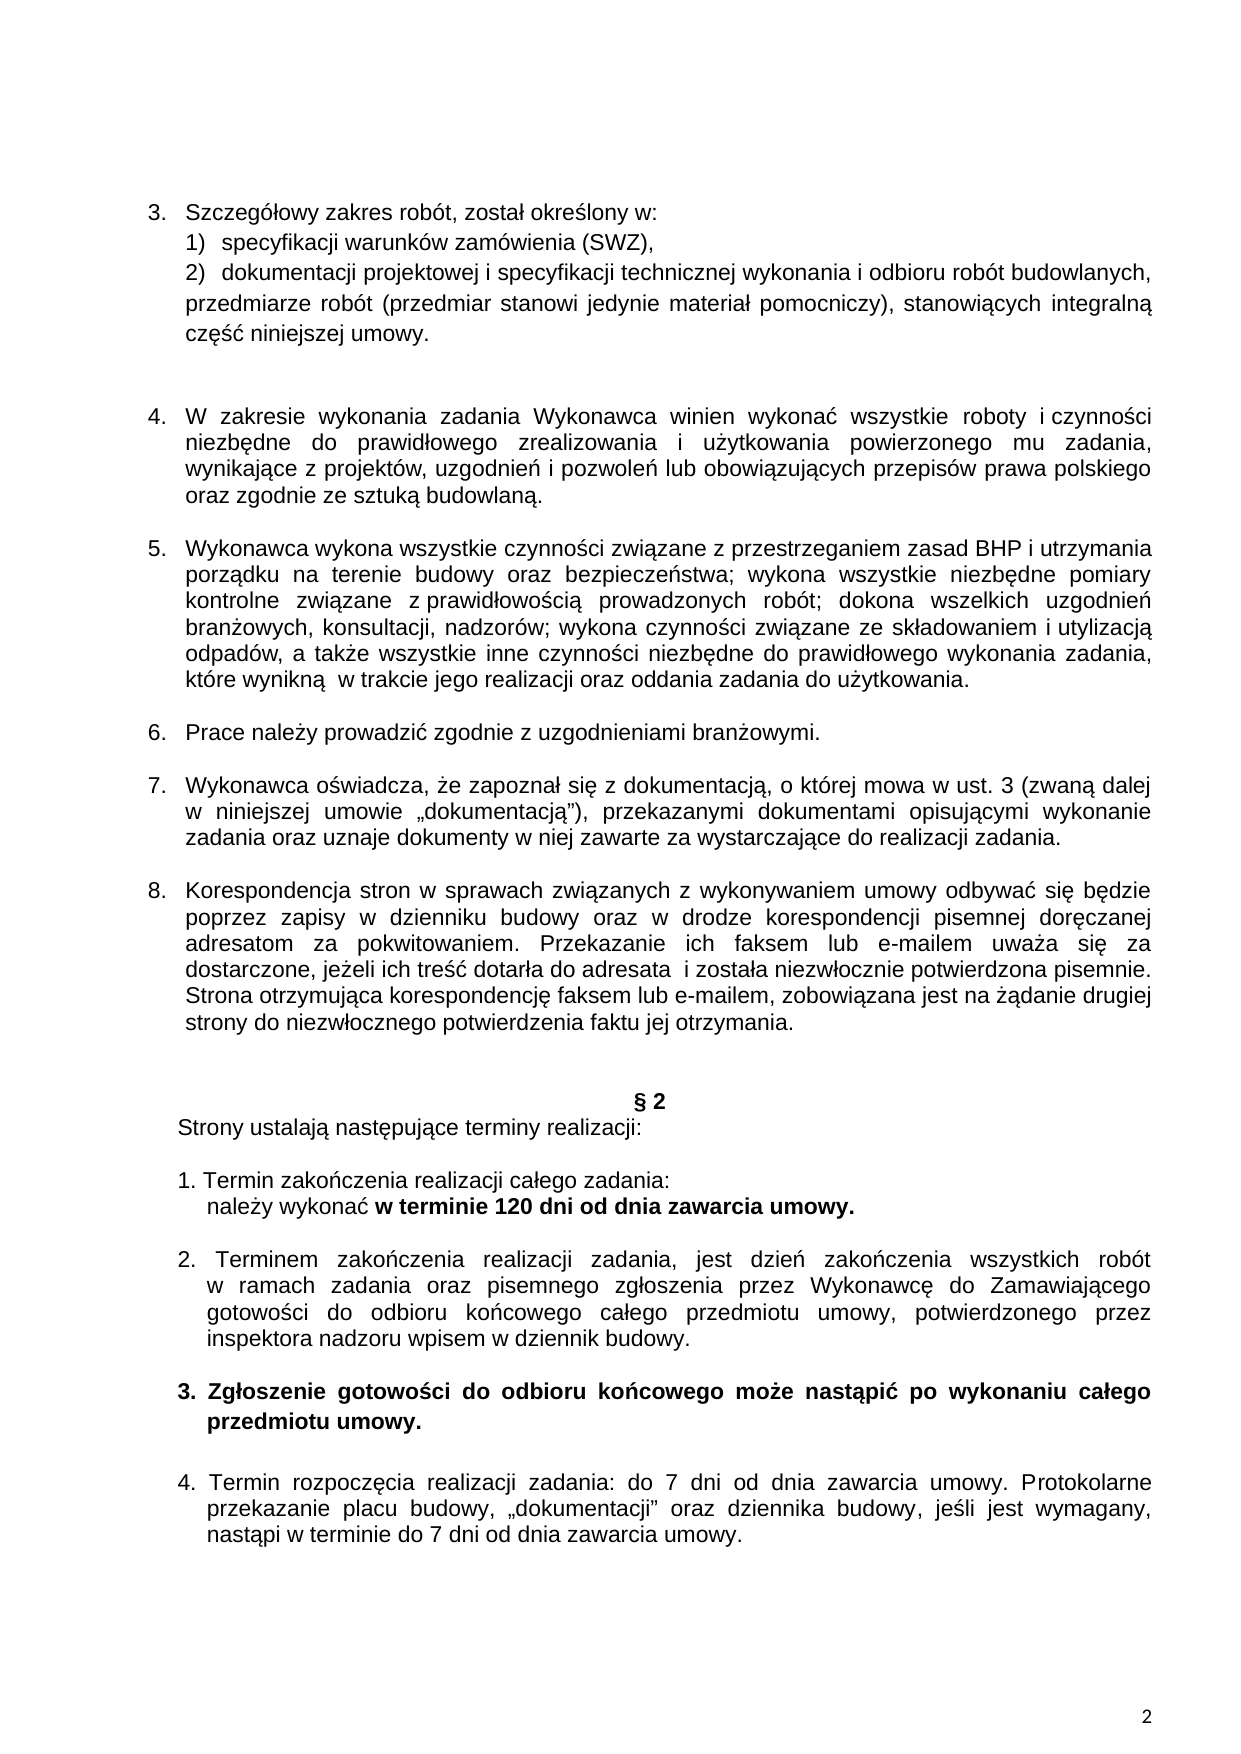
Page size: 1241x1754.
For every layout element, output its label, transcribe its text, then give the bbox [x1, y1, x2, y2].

list Wykonawca wykona wszystkie czynności związane z przestrzeganiem zasad BHP i utrzymania porządku na terenie budowy oraz bezpieczeństwa; wykona wszystkie niezbędne pomiary kontrolne związane z prawidłowością prowadzonych robót; dokona wszelkich uzgodnień branżowych, konsultacji, nadzorów; wykona czynności związane ze składowaniem i utylizacją odpadów, a także wszystkie inne czynności niezbędne do prawidłowego wykonania zadania, które wynikną w trakcie jego realizacji oraz oddania zadania do użytkowania. [148, 534, 1152, 693]
list Terminem zakończenia realizacji zadania, jest dzień zakończenia wszystkich robót w ramach zadania oraz pisemnego zgłoszenia przez Wykonawcę do Zamawiającego gotowości do odbioru końcowego całego przedmiotu umowy, potwierdzonego przez inspektora nadzoru wpisem w dziennik budowy. [177, 1246, 1152, 1351]
list Korespondencja stron w sprawach związanych z wykonywaniem umowy odbywać się będzie poprzez zapisy w dzienniku budowy oraz w drodze korespondencji pisemnej doręczanej adresatom za pokwitowaniem. Przekazanie ich faksem lub e-mailem uważa się za dostarczone, jeżeli ich treść dotarła do adresata i została niezwłocznie potwierdzona pisemnie. Strona otrzymująca korespondencję faksem lub e-mailem, zobowiązana jest na żądanie drugiej strony do niezwłocznego potwierdzenia faktu jej otrzymania. [148, 877, 1152, 1035]
list 1. [177, 1167, 1152, 1193]
list Wykonawca oświadcza, że zapoznał się z dokumentacją, o której mowa w ust. 3 (zwaną dalej w niniejszej umowie „dokumentacją”), przekazanymi dokumentami opisującymi wykonanie zadania oraz uznaje dokumenty w niej zawarte za wystarczające do realizacji zadania. [148, 772, 1152, 851]
list Szczegółowy zakres robót, został określony w: [148, 199, 1152, 225]
list 1) specyfikacji warunków zamówienia (SWZ), [185, 229, 1152, 256]
list 2) dokumentacji projektowej i specyfikacji technicznej wykonania i odbioru robót budowlanych, przedmiarze robót (przedmiar stanowi jedynie materiał pomocniczy), stanowiących integralną część niniejszej umowy. [185, 259, 1152, 346]
text § 2 [148, 1088, 1152, 1114]
text . [177, 1378, 1152, 1434]
list należy wykonać120 dni od [207, 1193, 1152, 1220]
list 4. Termin rozpoczęcia realizacji zadania: do 7 dni od dnia zawarcia umowy. Protokolarne przekazanie placu budowy, „dokumentacji” oraz dziennika budowy, jeśli jest wymagany, nastąpi w terminie do 7 dni od dnia zawarcia umowy. [177, 1468, 1152, 1547]
list W zakresie wykonania zadania Wykonawca winien wykonać wszystkie roboty i czynności niezbędne do prawidłowego zrealizowania i użytkowania powierzonego mu zadania, wynikające z projektów, uzgodnień i pozwoleń lub obowiązujących przepisów prawa polskiego oraz zgodnie ze sztuką budowlaną. [148, 403, 1152, 508]
text Strony ustalają następujące terminy realizacji: [177, 1114, 1152, 1141]
list Prace należy prowadzić zgodnie z uzgodnieniami branżowymi. [148, 719, 1152, 745]
